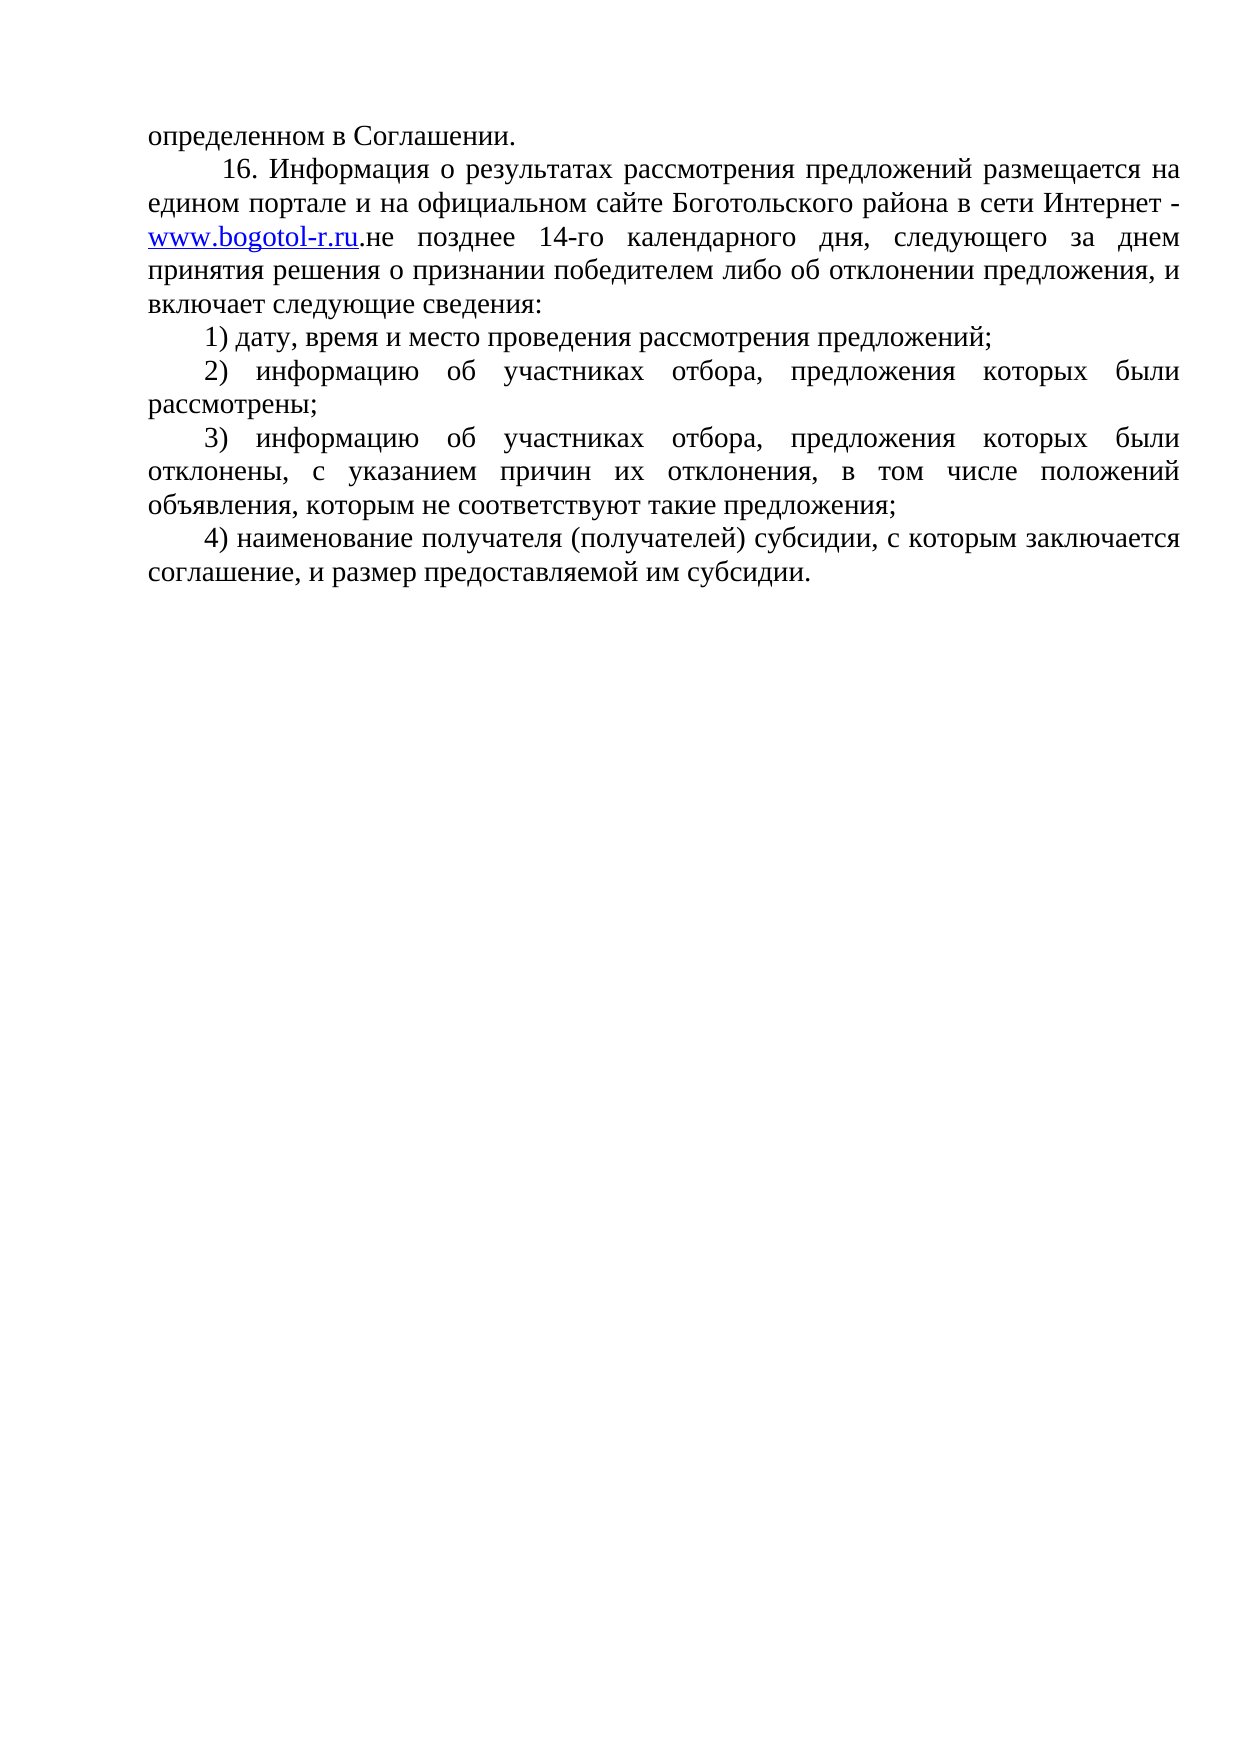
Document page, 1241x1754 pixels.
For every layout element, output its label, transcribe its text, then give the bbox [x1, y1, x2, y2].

text 3) информацию об участниках отбора, предложения которых были отклонены, с указанием причин их отклонения, в том числе положений объявления, которым не соответствуют такие предложения; [148, 420, 1181, 521]
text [148, 118, 1181, 152]
text 16. Информация о результатах рассмотрения предложений размещается на едином портале и на официальном сайте Боготольского района в сети Интернет - www.bogotol-r.ru.не позднее 14-го календарного дня, следующего за днем принятия решения о признании победителем либо об отклонении предложения, и включает следующие сведения: [148, 152, 1181, 319]
text 1) дату, время и место проведения рассмотрения предложений; [148, 319, 1181, 353]
text 4) наименование получателя (получателей) субсидии, с которым заключается соглашение, и размер предоставляемой им субсидии. [148, 521, 1181, 588]
text 2) информацию об участниках отбора, предложения которых были рассмотрены; [148, 353, 1181, 420]
